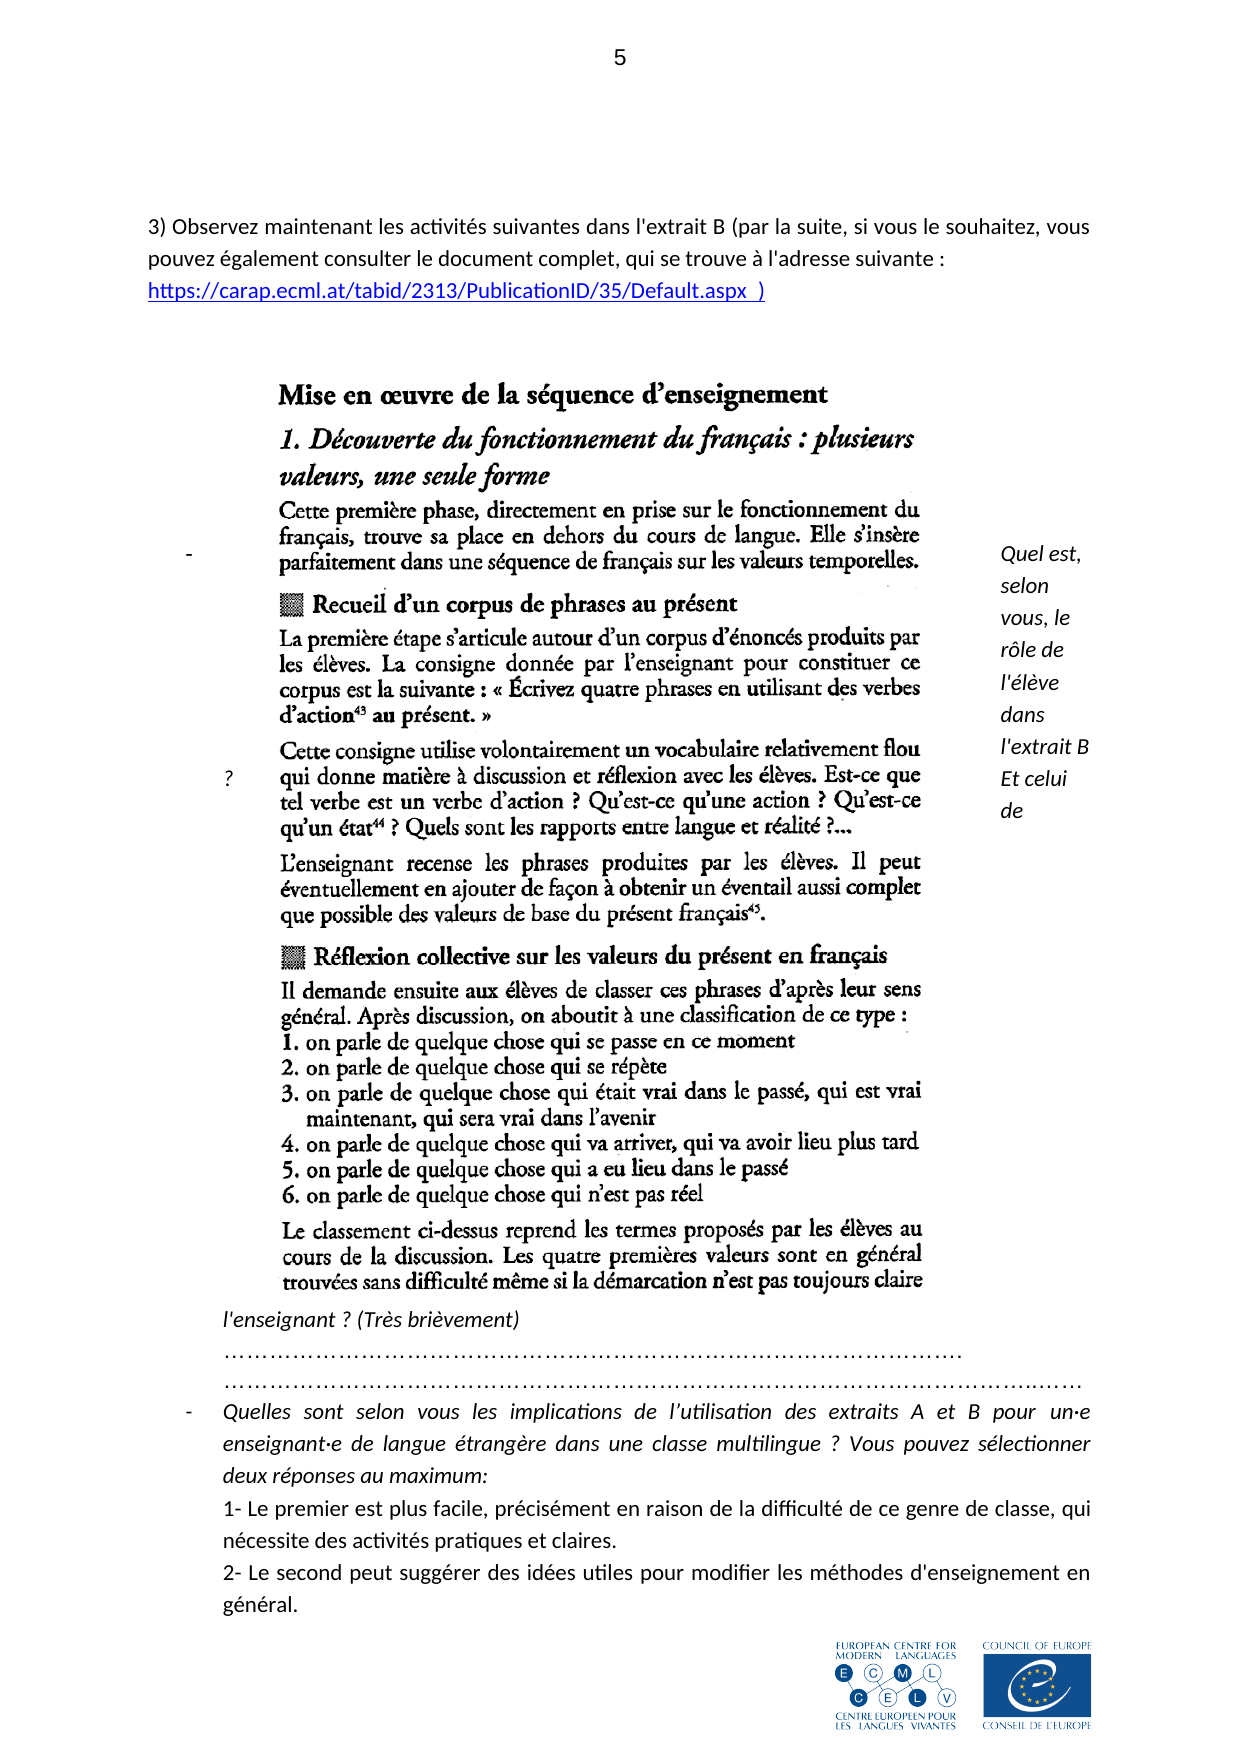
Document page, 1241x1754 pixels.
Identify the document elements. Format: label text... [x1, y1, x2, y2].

text https://carap.ecml.at/tabid/2313/PublicationID/35/Default.aspx ) [148, 276, 1093, 304]
text ……………………………………………………………………………………………..…… [223, 1367, 1093, 1393]
list Quelles sont selon vous les implications de l’utilisation des extraits A et B pour un·e enseignant·e de langue étrangère dans une classe multilingue ? Vous pouvez sélectionner deux réponses au maximum: [185, 1397, 1093, 1489]
text 2- Le second peut suggérer des idées utiles pour modifier les méthodes d'enseignement en général. [223, 1558, 1093, 1618]
picture [256, 367, 984, 1300]
text 3) Observez maintenant les activités suivantes dans l'extrait B (par la suite, si vous le souhaitez, vous pouvez également consulter le document complet, qui se trouve à l'adresse suivante : [148, 212, 1093, 272]
text 1- Le premier est plus facile, précisément en raison de la difficulté de ce genre de classe, qui nécessite des activités pratiques et claires. [223, 1494, 1093, 1554]
picture [834, 1641, 1093, 1730]
